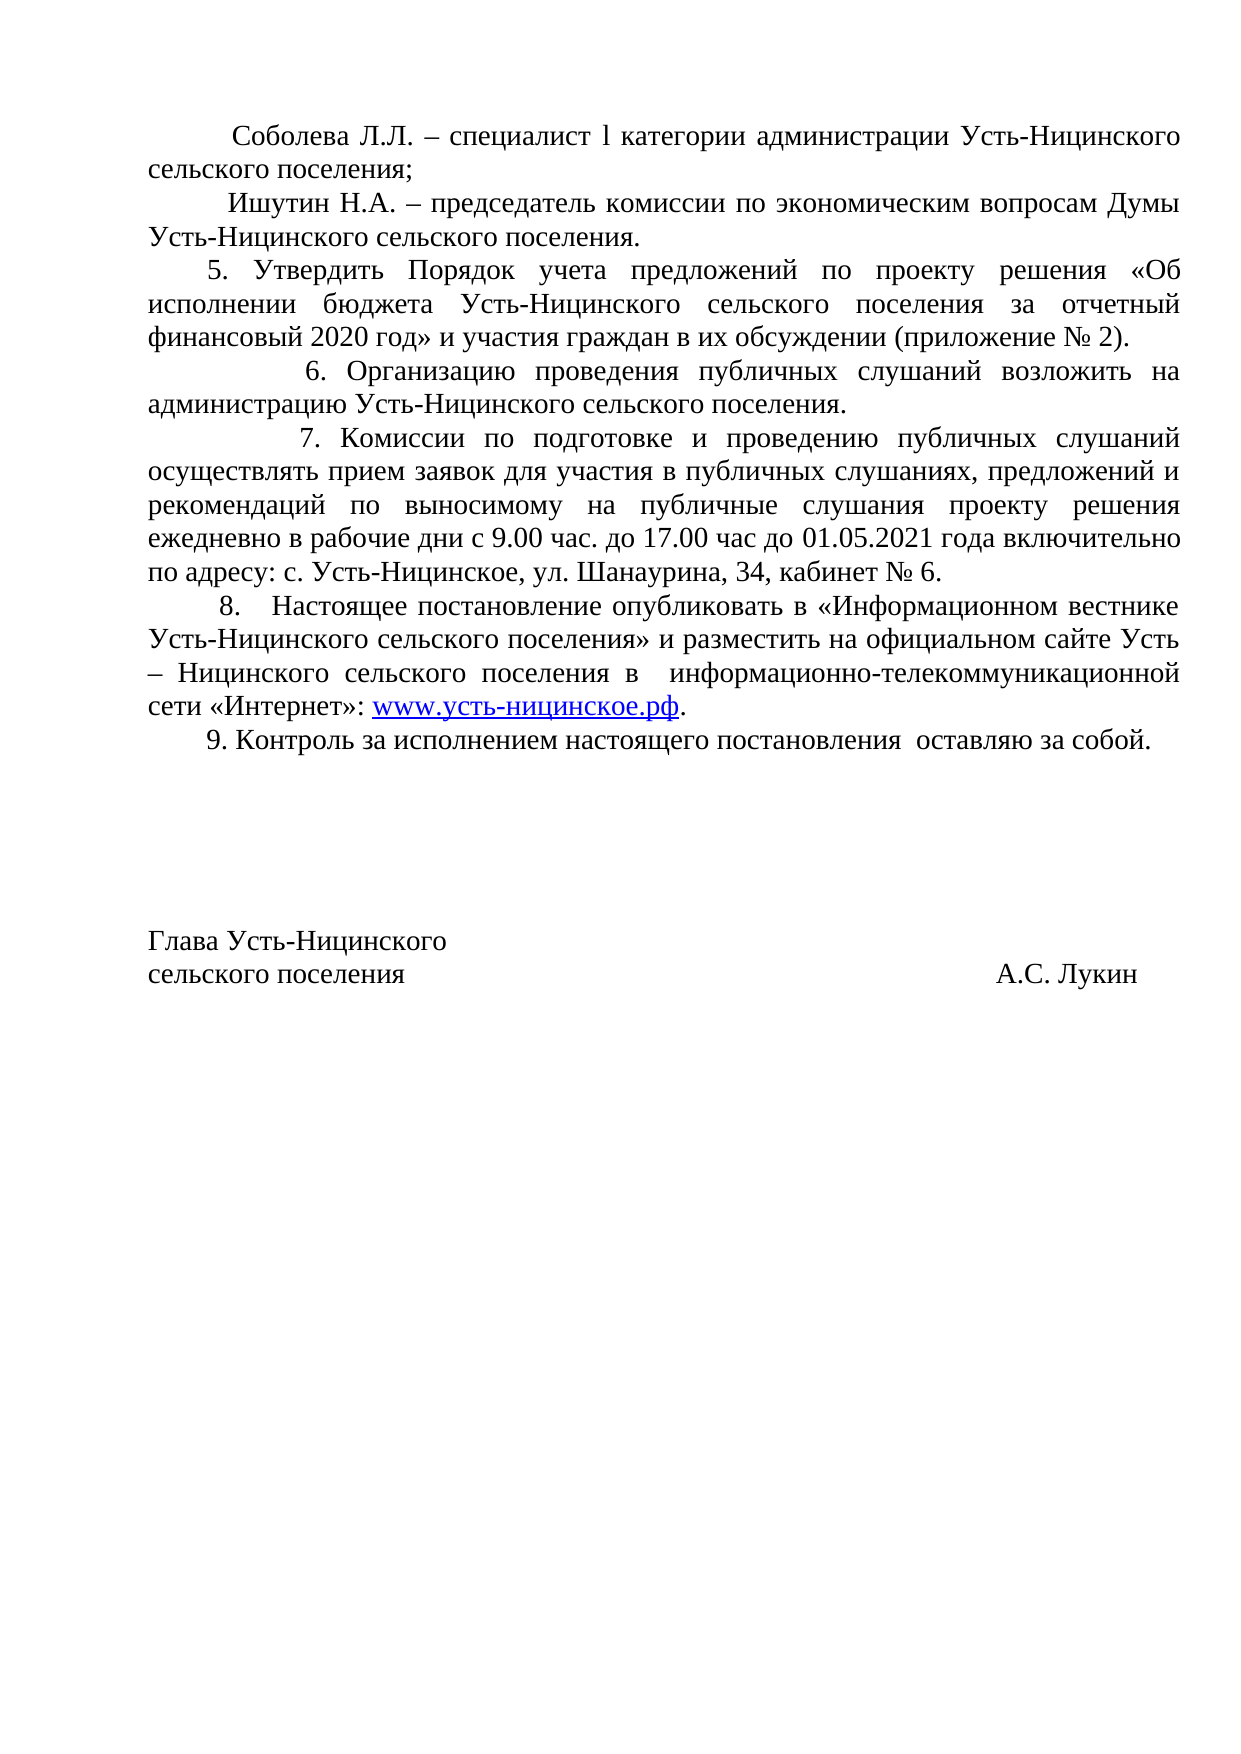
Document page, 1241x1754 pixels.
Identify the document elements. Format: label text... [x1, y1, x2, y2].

text 7. Комиссии по подготовке и проведению публичных слушаний осуществлять прием заявок для участия в публичных слушаниях, предложений и рекомендаций по выносимому на публичные слушания проекту решения ежедневно в рабочие дни с 9.00 час. до 17.00 час до 01.05.2021 года включительно по адресу: с. Усть-Ницинское, ул. Шанаурина, 34, кабинет № 6. [148, 420, 1181, 588]
text сельского поселения А.С. Лукин [148, 957, 1181, 990]
text Ишутин Н.А. – председатель комиссии по экономическим вопросам Думы Усть-Ницинского сельского поселения. [148, 185, 1181, 252]
text 9. Контроль за исполнением настоящего постановления оставляю за собой. [148, 722, 1181, 755]
text 8. Настоящее постановление опубликовать в «Информационном вестнике Усть-Ницинского сельского поселения» и разместить на официальном сайте Усть – Ницинского сельского поселения в информационно-телекоммуникационной сети «Интернет»: www.усть-ницинское.рф. [148, 588, 1181, 722]
text 5. Утвердить Порядок учета предложений по проекту решения «Об исполнении бюджета Усть-Ницинского сельского поселения за отчетный финансовый 2020 год» и участия граждан в их обсуждении (приложение № 2). [148, 252, 1181, 353]
text 6. Организацию проведения публичных слушаний возложить на администрацию Усть-Ницинского сельского поселения. [148, 353, 1181, 420]
text Соболева Л.Л. – специалист l категории администрации Усть-Ницинского сельского поселения; [148, 118, 1181, 185]
text Глава Усть-Ницинского [148, 923, 1181, 957]
